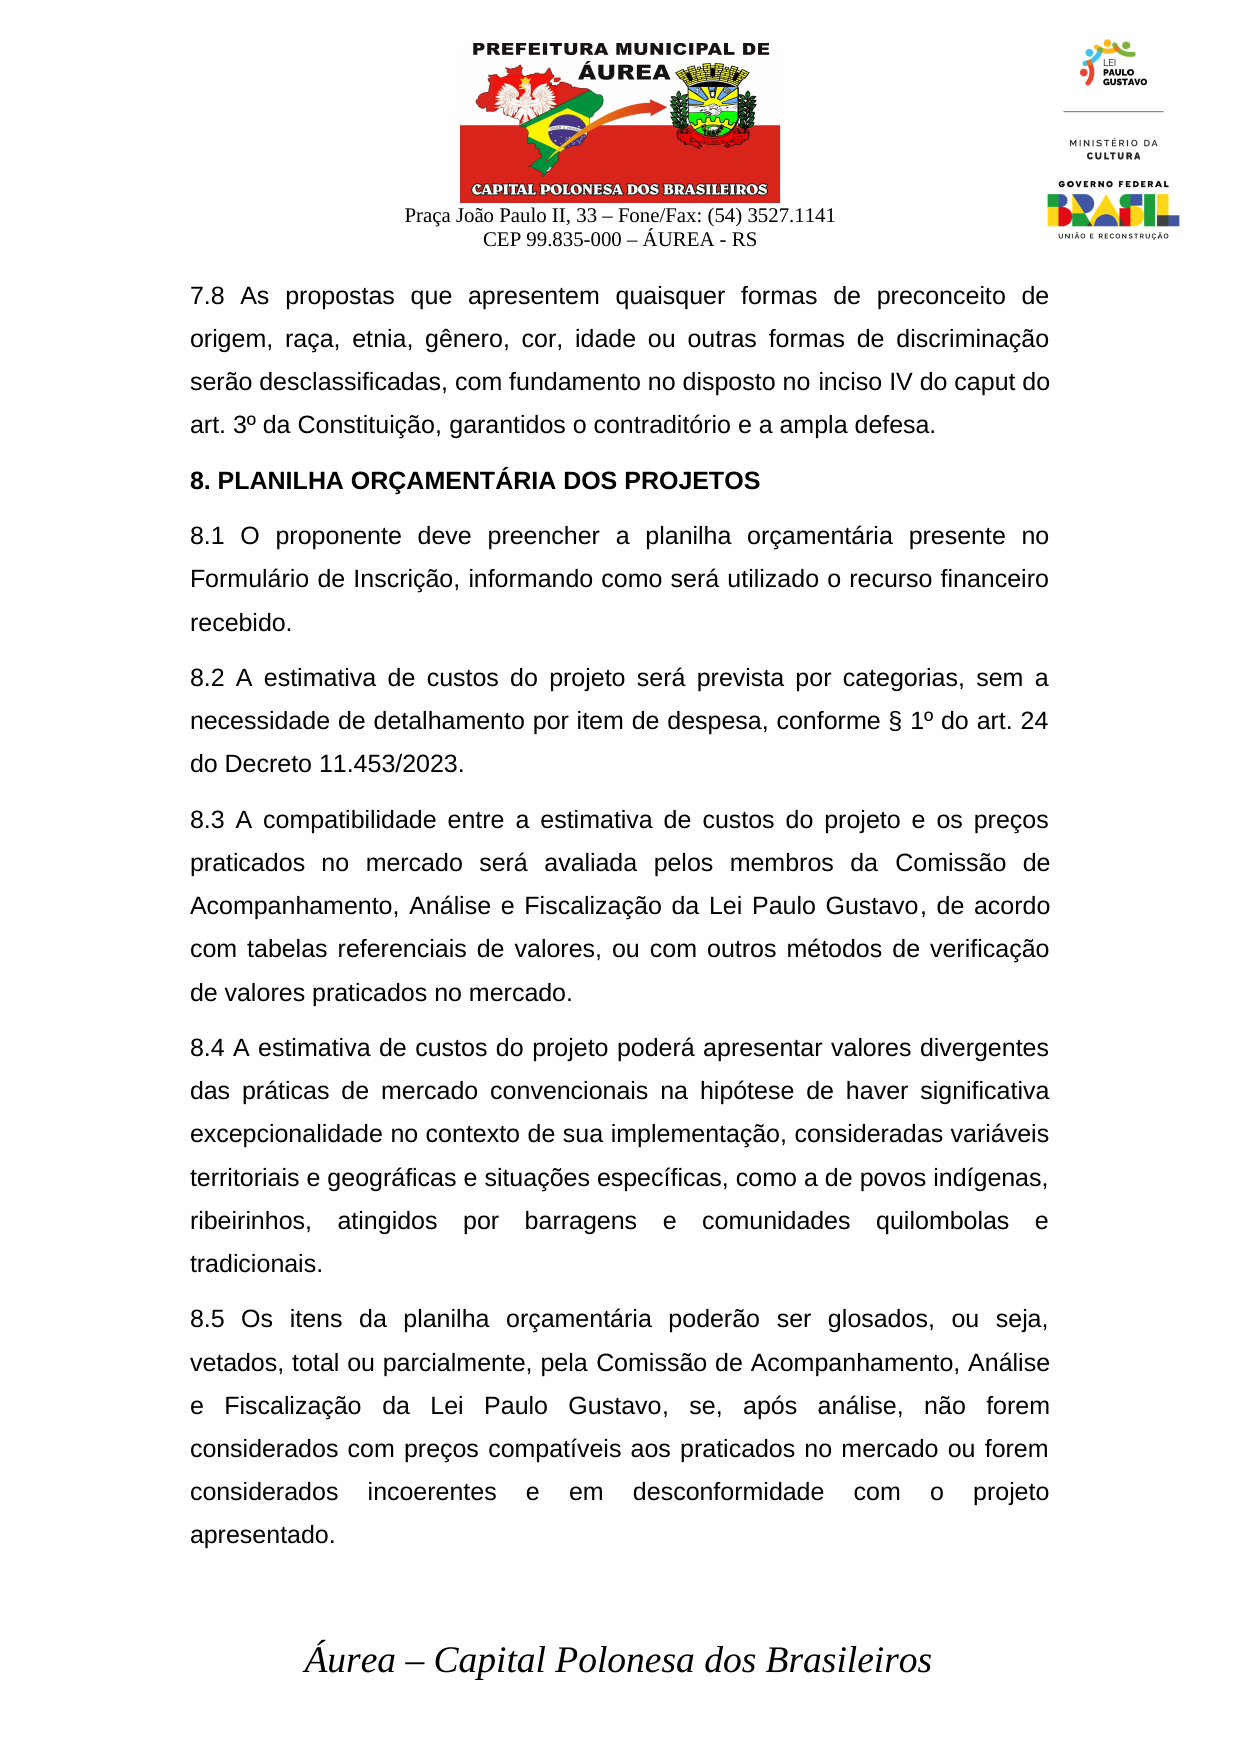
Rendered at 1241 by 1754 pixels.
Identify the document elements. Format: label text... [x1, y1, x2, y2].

picture [1038, 32, 1188, 251]
text 7.8 As propostas que apresentem quaisquer formas de preconceito de origem, raça, etnia, gênero, cor, idade ou outras formas de discriminação serão desclassificadas, com fundamento no disposto no inciso IV do caput do art. 3º da Constituição, garantidos o contraditório e a ampla defesa. [190, 281, 1051, 439]
text 8. PLANILHA ORÇAMENTÁRIA DOS PROJETOS [190, 466, 1051, 494]
text 8.5 Os itens da planilha orçamentária poderão ser glosados, ou seja, vetados, total ou parcialmente, pela Comissão de Acompanhamento, Análise e Fiscalização da Lei Paulo Gustavo, se, após análise, não forem considerados com preços compatíveis aos praticados no mercado ou forem considerados incoerentes e em desconformidade com o projeto apresentado. [190, 1304, 1051, 1549]
picture [460, 43, 781, 203]
text 8.1 O proponente deve preencher a planilha orçamentária presente no Formulário de Inscrição, informando como será utilizado o recurso financeiro recebido. [190, 521, 1051, 636]
text 8.4 A estimativa de custos do projeto poderá apresentar valores divergentes das práticas de mercado convencionais na hipótese de haver significativa excepcionalidade no contexto de sua implementação, consideradas variáveis territoriais e geográficas e situações específicas, como a de povos indígenas, ribeirinhos, atingidos por barragens e comunidades quilombolas e tradicionais. [190, 1033, 1051, 1277]
text 8.3 A compatibilidade entre a estimativa de custos do projeto e os preços praticados no mercado será avaliada pelos membros da Comissão de Acompanhamento, Análise e Fiscalização da Lei Paulo Gustavo, de acordo com tabelas referenciais de valores, ou com outros métodos de verificação de valores praticados no mercado. [190, 805, 1051, 1006]
text 8.2 A estimativa de custos do projeto será prevista por categorias, sem a necessidade de detalhamento por item de despesa, conforme § 1º do art. 24 do Decreto 11.453/2023. [190, 663, 1051, 778]
